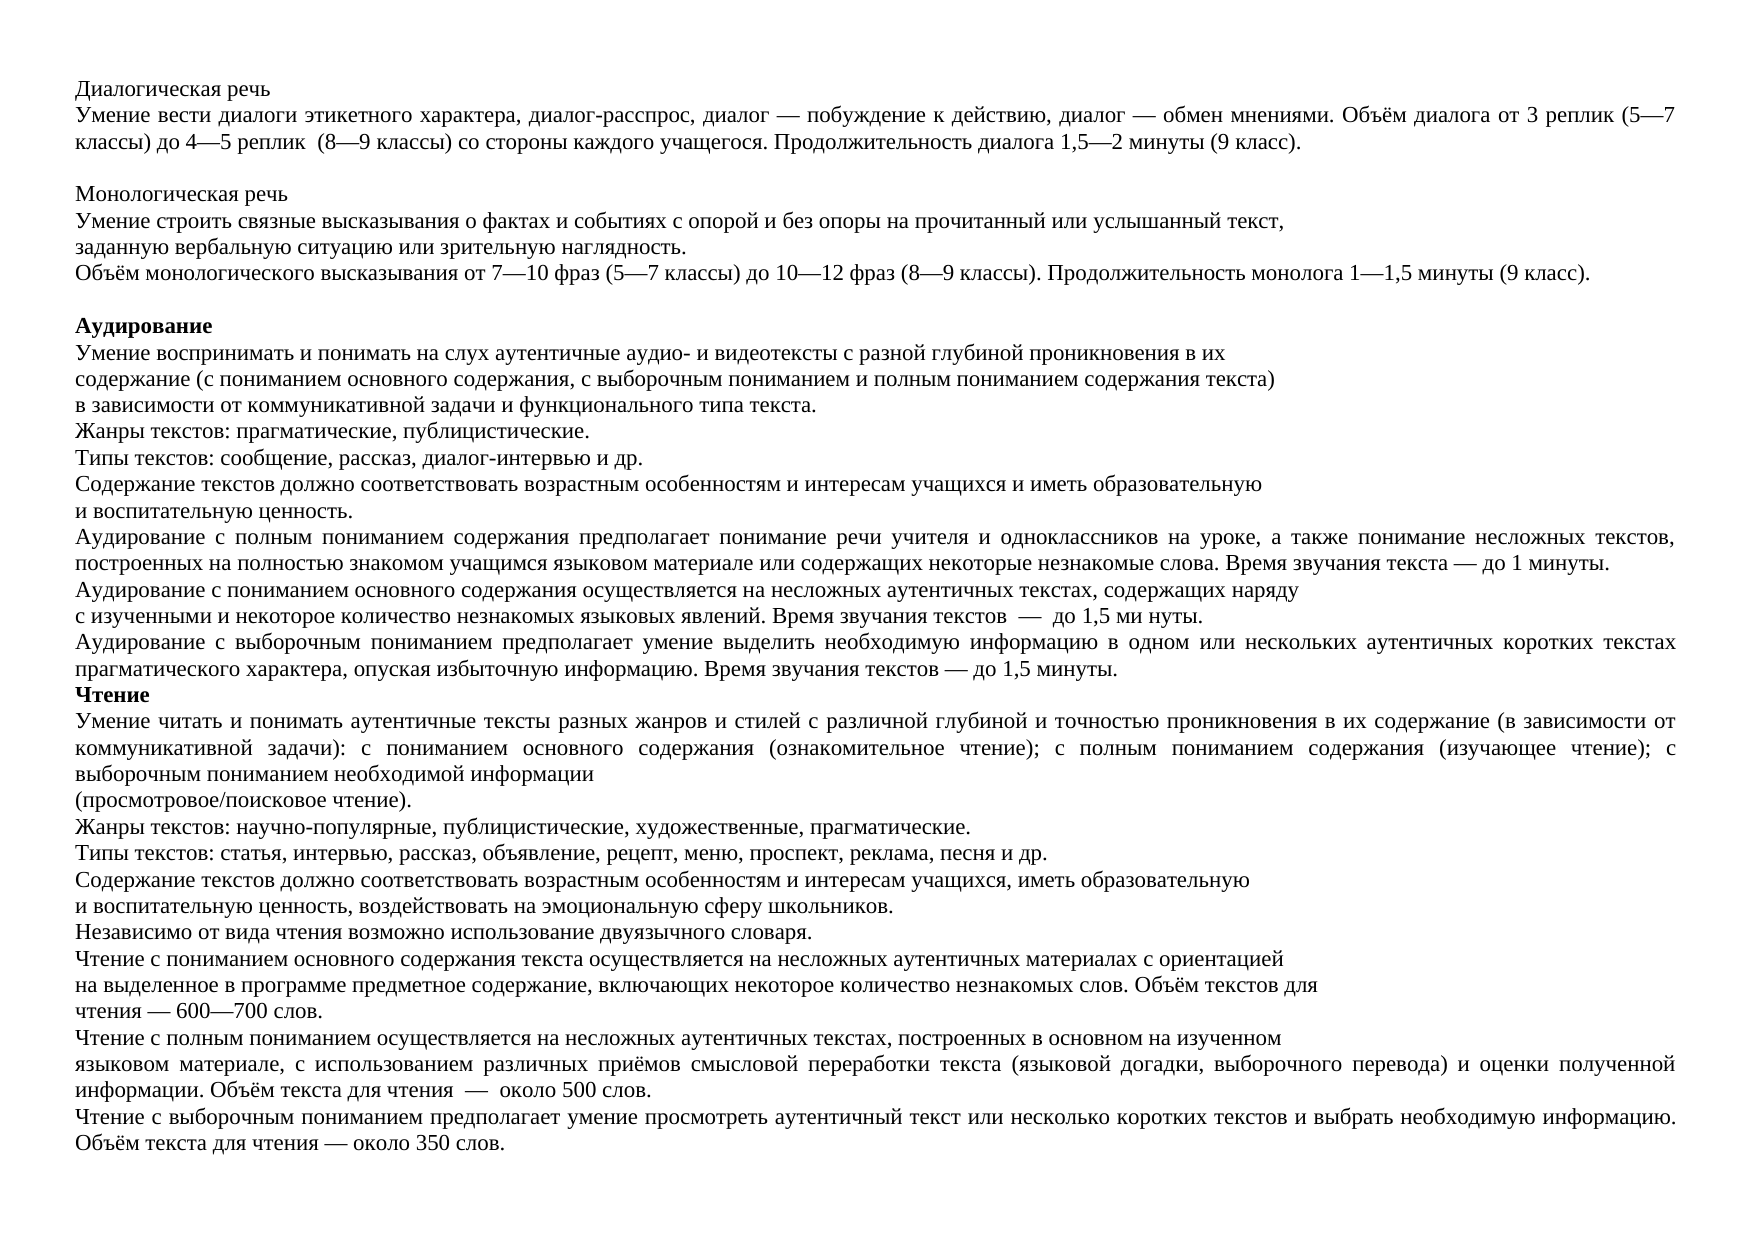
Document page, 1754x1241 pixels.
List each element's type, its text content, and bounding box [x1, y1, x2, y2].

text Умение вести диалоги этикетного характера, диалог-расспрос, диалог — побуждение к действию, диалог — обмен мнениями. Объём диалога от 3 реплик (5—7 классы) до 4—5 реплик (8—9 классы) со стороны каждого учащегося. Продолжительность диалога 1,5—2 минуты (9 класс). [75, 101, 1679, 154]
text Чтение с пониманием основного содержания текста осуществляется на несложных аутентичных материалах с ориентацией [75, 945, 1679, 971]
text Содержание текстов должно соответствовать возрастным особенностям и интересам учащихся, иметь образовательную [75, 866, 1679, 892]
text Диалогическая речь [75, 75, 1679, 101]
text Умение читать и понимать аутентичные тексты разных жанров и стилей с различной глубиной и точностью проникновения в их содержание (в зависимости от коммуникативной задачи): с пониманием основного содержания (ознакомительное чтение); с полным пониманием содержания (изучающее чтение); с выборочным пониманием необходимой информации [75, 707, 1679, 787]
text Чтение [75, 681, 1679, 707]
text содержание (с пониманием основного содержания, с выборочным пониманием и полным пониманием содержания текста) [75, 365, 1679, 391]
text Независимо от вида чтения возможно использование двуязычного словаря. [75, 918, 1679, 945]
text Типы текстов: статья, интервью, рассказ, объявление, рецепт, меню, проспект, реклама, песня и др. [75, 839, 1679, 866]
text Аудирование [75, 312, 1679, 338]
text языковом материале, с использованием различных приёмов смысловой переработки текста (языковой догадки, выборочного перевода) и оценки полученной информации. Объём текста для чтения — около 500 слов. [75, 1050, 1679, 1103]
text заданную вербальную ситуацию или зрительную наглядность. [75, 233, 1679, 259]
text Умение строить связные высказывания о фактах и событиях с опорой и без опоры на прочитанный или услышанный текст, [75, 207, 1679, 233]
text Монологическая речь [75, 180, 1679, 207]
text Чтение с полным пониманием осуществляется на несложных аутентичных текстах, построенных в основном на изученном [75, 1024, 1679, 1050]
text Аудирование с пониманием основного содержания осуществляется на несложных аутентичных текстах, содержащих наряду [75, 576, 1679, 602]
text и воспитательную ценность, воздействовать на эмоциональную сферу школьников. [75, 892, 1679, 918]
text Аудирование с полным пониманием содержания предполагает понимание речи учителя и одноклассников на уроке, а также понимание несложных текстов, построенных на полностью знакомом учащимся языковом материале или содержащих некоторые незнакомые слова. Время звучания текста — до 1 минуты. [75, 523, 1679, 576]
text и воспитательную ценность. [75, 497, 1679, 523]
text Жанры текстов: прагматические, публицистические. [75, 418, 1679, 444]
text Объём монологического высказывания от 7—10 фраз (5—7 классы) до 10—12 фраз (8—9 классы). Продолжительность монолога 1—1,5 минуты (9 класс). [75, 259, 1679, 286]
text (просмотровое/поисковое чтение). [75, 787, 1679, 813]
text с изученными и некоторое количество незнакомых языковых явлений. Время звучания текстов — до 1,5 ми нуты. [75, 602, 1679, 628]
text на выделенное в программе предметное содержание, включающих некоторое количество незнакомых слов. Объём текстов для [75, 971, 1679, 997]
text Умение воспринимать и понимать на слух аутентичные аудио- и видеотексты с разной глубиной проникновения в их [75, 338, 1679, 365]
text Содержание текстов должно соответствовать возрастным особенностям и интересам учащихся и иметь образовательную [75, 470, 1679, 497]
text Жанры текстов: научно-популярные, публицистические, художественные, прагматические. [75, 813, 1679, 839]
text чтения — 600—700 слов. [75, 997, 1679, 1024]
text в зависимости от коммуникативной задачи и функционального типа текста. [75, 391, 1679, 418]
text Типы текстов: сообщение, рассказ, диалог-интервью и др. [75, 444, 1679, 470]
text Чтение с выборочным пониманием предполагает умение просмотреть аутентичный текст или несколько коротких текстов и выбрать необходимую информацию. Объём текста для чтения — около 350 слов. [75, 1103, 1679, 1156]
text Аудирование с выборочным пониманием предполагает умение выделить необходимую информацию в одном или нескольких аутентичных коротких текстах прагматического характера, опуская избыточную информацию. Время звучания текстов — до 1,5 минуты. [75, 628, 1679, 681]
